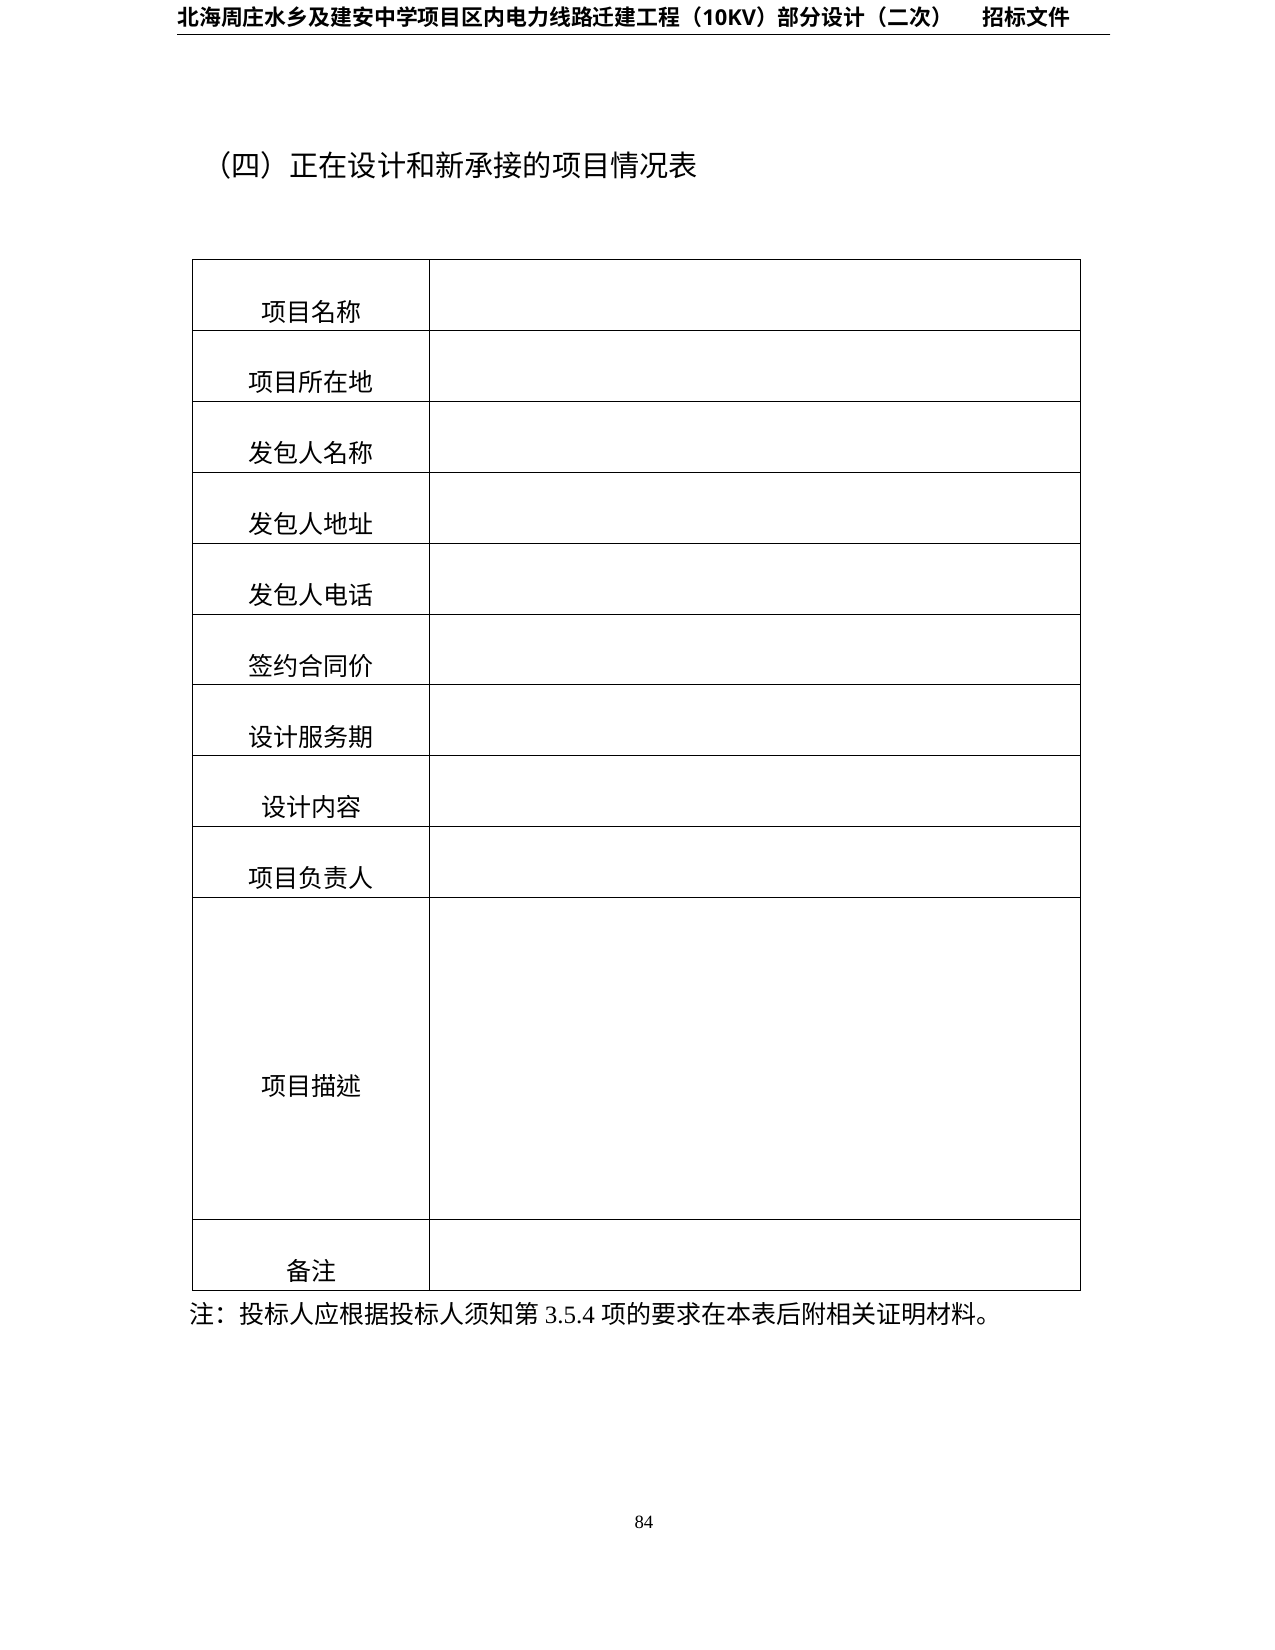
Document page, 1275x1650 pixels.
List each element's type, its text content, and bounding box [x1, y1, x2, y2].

table_cell [430, 685, 1080, 755]
table_cell [430, 827, 1080, 897]
table_cell 备注 [193, 1220, 429, 1289]
table_cell [430, 1220, 1080, 1289]
table_cell 设计内容 [193, 756, 429, 826]
table_cell 发包人地址 [193, 473, 429, 542]
table_cell [430, 756, 1080, 826]
table_cell [430, 331, 1080, 401]
table_header [430, 260, 1080, 330]
text （四）正在设计和新承接的项目情况表 [202, 146, 1110, 184]
text 注：投标人应根据投标人须知第3.5.4 项的要求在本表后附相关证明材料。 [177, 1294, 1110, 1331]
table_cell 项目负责人 [193, 827, 429, 897]
table_cell [430, 615, 1080, 684]
table_cell 发包人名称 [193, 402, 429, 472]
table_cell [430, 544, 1080, 613]
table_cell [430, 473, 1080, 542]
table_header 项目名称 [193, 260, 429, 330]
table_cell [430, 898, 1080, 1219]
table_cell 项目描述 [193, 898, 429, 1219]
table_cell [430, 402, 1080, 472]
table_cell 签约合同价 [193, 615, 429, 684]
table_cell 设计服务期限 [193, 685, 429, 755]
table_cell 项目所在地 [193, 331, 429, 401]
table_cell 发包人电话 [193, 544, 429, 613]
